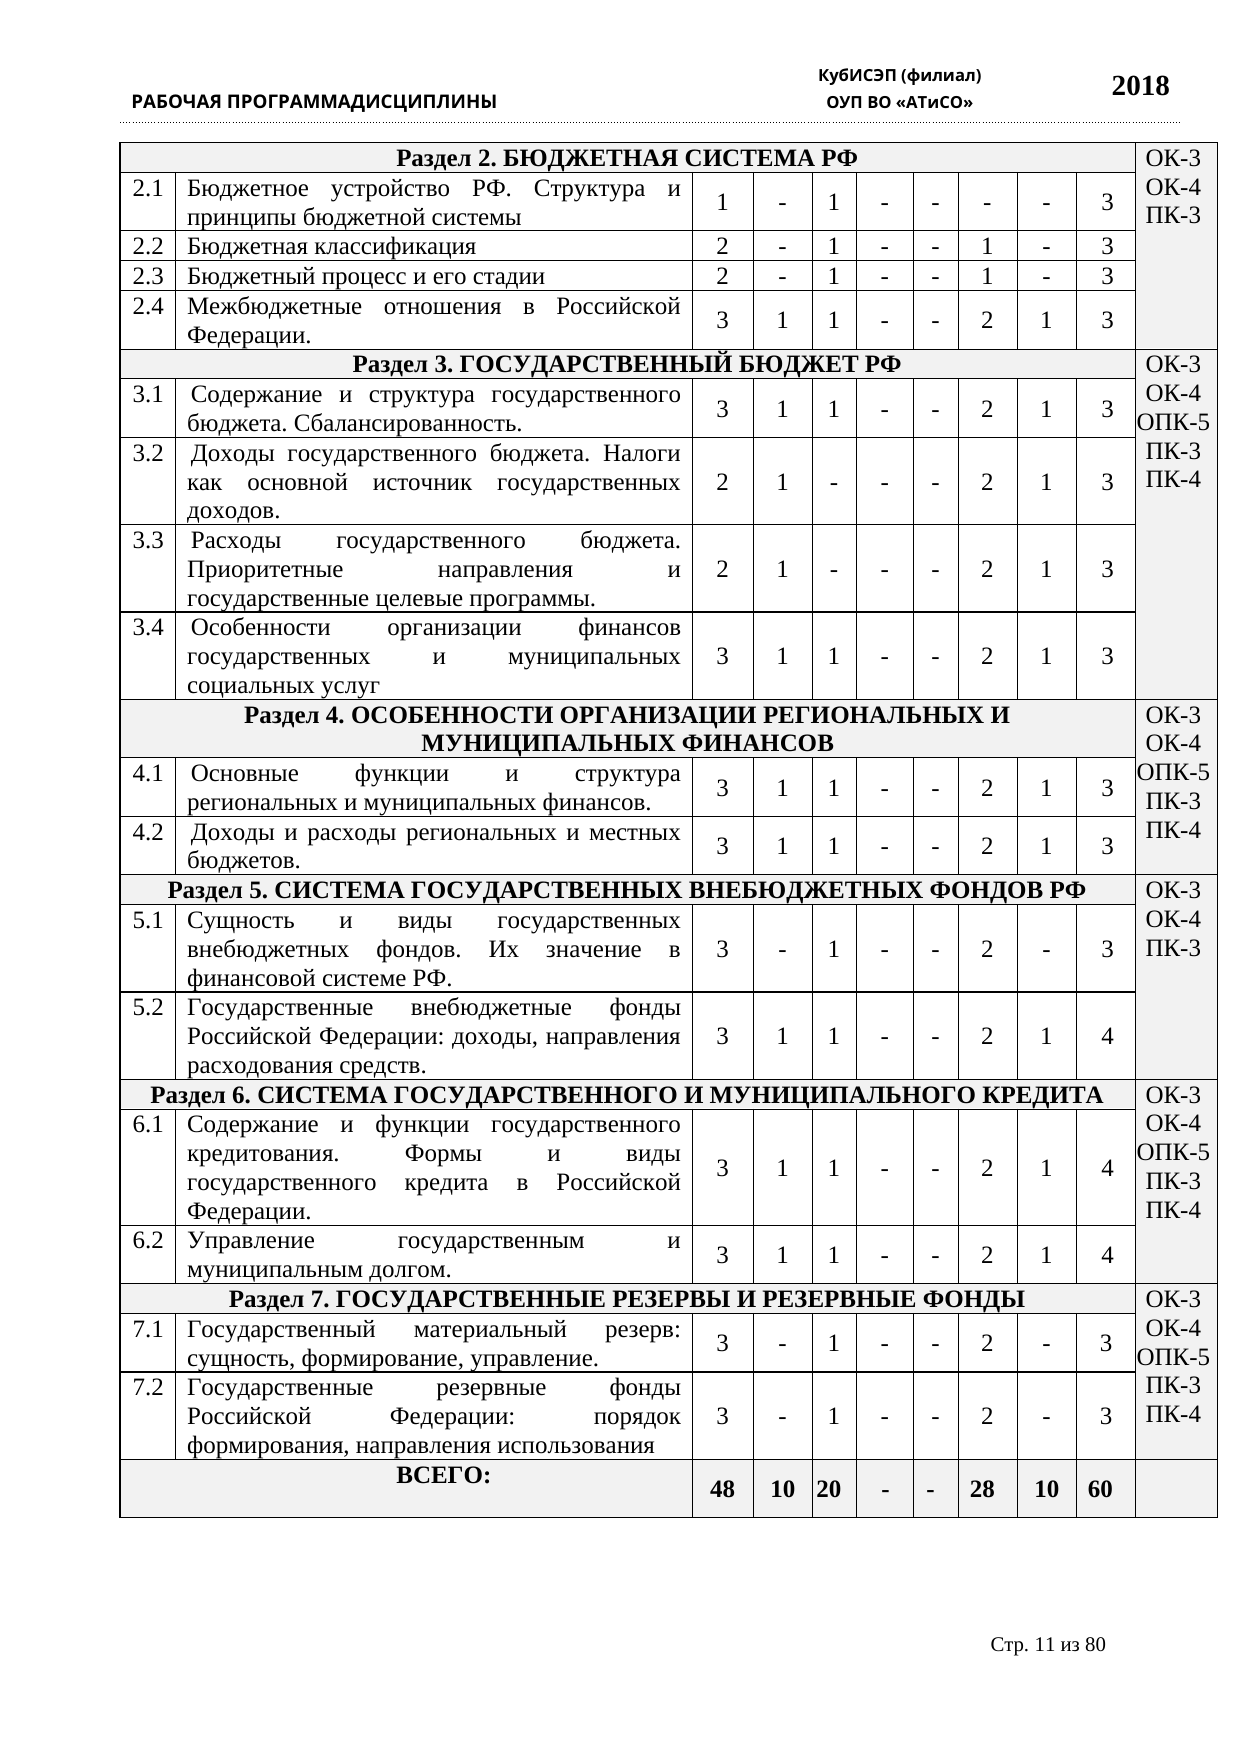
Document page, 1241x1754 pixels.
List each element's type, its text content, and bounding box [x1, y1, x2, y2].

table_cell 4 [1077, 993, 1135, 1079]
table_cell - [857, 905, 913, 991]
table_cell Бюджетная классификация [176, 231, 692, 260]
table_cell 3 [693, 379, 753, 437]
table_cell 1 [813, 1314, 856, 1371]
table_cell - [857, 525, 913, 611]
table_cell 1 [1018, 291, 1076, 348]
table_cell - [754, 173, 812, 230]
table_cell 2 [959, 525, 1017, 611]
table_cell - [857, 817, 913, 874]
table_cell - [857, 231, 913, 260]
table_cell Государственные внебюджетные фонды Российской Федерации: доходы, направления расходования средств. [176, 993, 692, 1079]
table_cell 28 [959, 1460, 1017, 1517]
table_cell 1 [1018, 817, 1076, 874]
table_cell 1 [1018, 758, 1076, 816]
table_cell - [754, 905, 812, 991]
table_cell 7.1 [121, 1314, 175, 1371]
table_cell 3 [1077, 1314, 1135, 1371]
table_cell 1 [813, 1373, 856, 1459]
table_cell 2 [693, 261, 753, 290]
table_cell 2 [959, 613, 1017, 699]
table_cell 3 [1077, 525, 1135, 611]
table_cell - [857, 438, 913, 524]
table_cell 1 [754, 1110, 812, 1224]
table_cell 60 [1077, 1460, 1135, 1517]
table_cell 1 [754, 525, 812, 611]
table_cell Государственные резервные фонды Российской Федерации: порядок формирования, направления использования [176, 1373, 692, 1459]
table_cell - [914, 905, 958, 991]
table_cell - [914, 261, 958, 290]
table_cell 1 [754, 438, 812, 524]
table_cell Основные функции и структура региональных и муниципальных финансов. [176, 758, 692, 816]
table_cell 3.2 [121, 438, 175, 524]
table_cell 2 [959, 1373, 1017, 1459]
table_cell 3.4 [121, 613, 175, 699]
table_cell ОК-3 ОК-4 ОПК-5 ПК-3 ПК-4 [1136, 1080, 1217, 1283]
table_cell 6.1 [121, 1110, 175, 1224]
table_cell 1 [813, 993, 856, 1079]
table_cell 2 [959, 438, 1017, 524]
table_cell 2.3 [121, 261, 175, 290]
table_cell 3 [693, 905, 753, 991]
table_cell - [857, 993, 913, 1079]
table_cell ОК-3 ОК-4 ПК-3 [1136, 143, 1217, 348]
table_cell 2 [693, 438, 753, 524]
table_cell 1 [813, 1110, 856, 1224]
table_cell - [1018, 1314, 1076, 1371]
table_cell 2 [959, 758, 1017, 816]
table_cell - [914, 173, 958, 230]
table_cell 1 [959, 231, 1017, 260]
table_cell 3 [693, 1110, 753, 1224]
table_cell Государственный материальный резерв: сущность, формирование, управление. [176, 1314, 692, 1371]
table_cell - [914, 613, 958, 699]
table_cell 4 [1077, 1226, 1135, 1283]
table_cell Раздел 6. Система государственного и муниципального кредита [121, 1080, 1135, 1108]
table_cell 2 [959, 1226, 1017, 1283]
table_cell Управление государственным и муниципальным долгом. [176, 1226, 692, 1283]
table_cell 3 [1077, 758, 1135, 816]
table_cell 2.4 [121, 291, 175, 348]
table_cell 10 [754, 1460, 812, 1517]
table_cell ВСЕГО: [121, 1460, 692, 1517]
table_cell Межбюджетные отношения в Российской Федерации. [176, 291, 692, 348]
table_cell [1136, 1460, 1217, 1517]
table_cell - [754, 231, 812, 260]
table_cell - [857, 1110, 913, 1224]
table_cell 1 [813, 817, 856, 874]
table_cell - [857, 291, 913, 348]
table_cell 1 [1018, 379, 1076, 437]
table_cell 1 [1018, 1110, 1076, 1224]
table_cell 3.1 [121, 379, 175, 437]
table_cell Расходы государственного бюджета. Приоритетные направления и государственные целевые программы. [176, 525, 692, 611]
table_cell 1 [1018, 525, 1076, 611]
table_cell 3 [1077, 613, 1135, 699]
table_cell Раздел 3. ГосударственНый бюджет РФ [121, 350, 1135, 378]
table_cell 5.2 [121, 993, 175, 1079]
table_cell - [857, 1460, 913, 1517]
table_cell - [914, 758, 958, 816]
table_cell - [1018, 261, 1076, 290]
table_cell - [914, 1460, 958, 1517]
table_cell 1 [813, 231, 856, 260]
table_cell - [1018, 173, 1076, 230]
table_cell - [914, 993, 958, 1079]
table_cell 2 [959, 379, 1017, 437]
table_cell 3 [693, 817, 753, 874]
table_cell 2 [959, 993, 1017, 1079]
table_cell Особенности организации финансов государственных и муниципальных социальных услуг [176, 613, 692, 699]
table_cell - [754, 1373, 812, 1459]
table_cell - [914, 525, 958, 611]
table_cell 3 [693, 613, 753, 699]
table_cell 1 [813, 379, 856, 437]
table_cell 3 [693, 993, 753, 1079]
table_cell - [914, 1314, 958, 1371]
table_cell Бюджетный процесс и его стадии [176, 261, 692, 290]
table_cell 2 [959, 1314, 1017, 1371]
table_cell 6.2 [121, 1226, 175, 1283]
table_cell - [914, 817, 958, 874]
table_cell Раздел 2. Бюджетная система РФ [121, 143, 1135, 172]
table_cell 1 [1018, 438, 1076, 524]
table_cell 48 [693, 1460, 753, 1517]
table_cell ОК-3 ОК-4 ОПК-5 ПК-3 ПК-4 [1136, 350, 1217, 699]
table_cell 1 [813, 261, 856, 290]
table_cell - [914, 231, 958, 260]
table_cell 1 [1018, 613, 1076, 699]
table_cell 1 [813, 291, 856, 348]
table_cell - [813, 438, 856, 524]
table_cell 3 [1077, 817, 1135, 874]
table_cell 1 [1018, 993, 1076, 1079]
table_cell 3 [693, 1373, 753, 1459]
table_cell - [914, 379, 958, 437]
table_cell - [857, 379, 913, 437]
table_cell 1 [754, 993, 812, 1079]
table_cell Раздел 5. Система государственных внебюджетных фондов РФ [121, 875, 1135, 904]
table_cell 3.3 [121, 525, 175, 611]
table_cell - [959, 173, 1017, 230]
table_cell - [754, 261, 812, 290]
table_cell 1 [813, 173, 856, 230]
table_cell Бюджетное устройство РФ. Структура и принципы бюджетной системы [176, 173, 692, 230]
table_cell - [857, 173, 913, 230]
table_cell - [857, 613, 913, 699]
table_cell 3 [693, 1226, 753, 1283]
table_cell Доходы государственного бюджета. Налоги как основной источник государственных доходов. [176, 438, 692, 524]
table_cell 3 [693, 758, 753, 816]
table_cell 1 [754, 758, 812, 816]
table_cell 1 [754, 817, 812, 874]
table_cell - [1018, 1373, 1076, 1459]
table_cell ОК-3 ОК-4 ОПК-5 ПК-3 ПК-4 [1136, 1284, 1217, 1459]
table_cell 7.2 [121, 1373, 175, 1459]
table_cell 3 [1077, 261, 1135, 290]
table_cell 1 [1018, 1226, 1076, 1283]
table_cell - [754, 1314, 812, 1371]
table_cell Содержание и функции государственного кредитования. Формы и виды государственного кредита в Российской Федерации. [176, 1110, 692, 1224]
table_cell 3 [693, 1314, 753, 1371]
table_cell 2 [959, 817, 1017, 874]
table_cell 2 [693, 231, 753, 260]
table_cell 1 [693, 173, 753, 230]
table_cell Раздел 4. Особенности организации региональных и муниципальных финансов [121, 700, 1135, 757]
table_cell 1 [754, 613, 812, 699]
table_cell 4 [1077, 1110, 1135, 1224]
table_cell 1 [754, 379, 812, 437]
table_cell 5.1 [121, 905, 175, 991]
table_cell 2 [959, 1110, 1017, 1224]
table_cell Доходы и расходы региональных и местных бюджетов. [176, 817, 692, 874]
table_cell - [1018, 231, 1076, 260]
table_cell 1 [813, 1226, 856, 1283]
table_cell 2 [693, 525, 753, 611]
table_cell - [914, 1373, 958, 1459]
table_cell 2.2 [121, 231, 175, 260]
table_cell 3 [1077, 379, 1135, 437]
table_cell - [914, 1226, 958, 1283]
table_cell - [857, 1314, 913, 1371]
table_cell 1 [813, 613, 856, 699]
table_cell 4.1 [121, 758, 175, 816]
table_cell 1 [754, 291, 812, 348]
table_cell 2 [959, 905, 1017, 991]
table_cell 1 [754, 1226, 812, 1283]
table_cell 1 [813, 905, 856, 991]
table_cell Раздел 7. Государственные резервы и резервные фонды [121, 1284, 1135, 1313]
table_cell 4.2 [121, 817, 175, 874]
table_cell - [857, 261, 913, 290]
table_cell 3 [1077, 231, 1135, 260]
table_cell - [914, 1110, 958, 1224]
table_cell 1 [959, 261, 1017, 290]
table_cell ОК-3 ОК-4 ПК-3 [1136, 875, 1217, 1079]
table_cell 10 [1018, 1460, 1076, 1517]
table_cell 3 [1077, 291, 1135, 348]
table_cell - [813, 525, 856, 611]
table_cell 2 [959, 291, 1017, 348]
table_cell - [914, 438, 958, 524]
table_cell - [914, 291, 958, 348]
table_cell ОК-3 ОК-4 ОПК-5 ПК-3 ПК-4 [1136, 700, 1217, 874]
table_cell Содержание и структура государственного бюджета. Сбалансированность. [176, 379, 692, 437]
table_cell 3 [1077, 173, 1135, 230]
table_cell 3 [693, 291, 753, 348]
table_cell 3 [1077, 1373, 1135, 1459]
table_cell - [857, 1226, 913, 1283]
table_cell 3 [1077, 438, 1135, 524]
table_cell 3 [1077, 905, 1135, 991]
table_cell - [1018, 905, 1076, 991]
table_cell 20 [813, 1460, 856, 1517]
table_cell - [857, 1373, 913, 1459]
table_cell 1 [813, 758, 856, 816]
table_cell 2.1 [121, 173, 175, 230]
table_cell - [857, 758, 913, 816]
table_cell Сущность и виды государственных внебюджетных фондов. Их значение в финансовой системе РФ. [176, 905, 692, 991]
